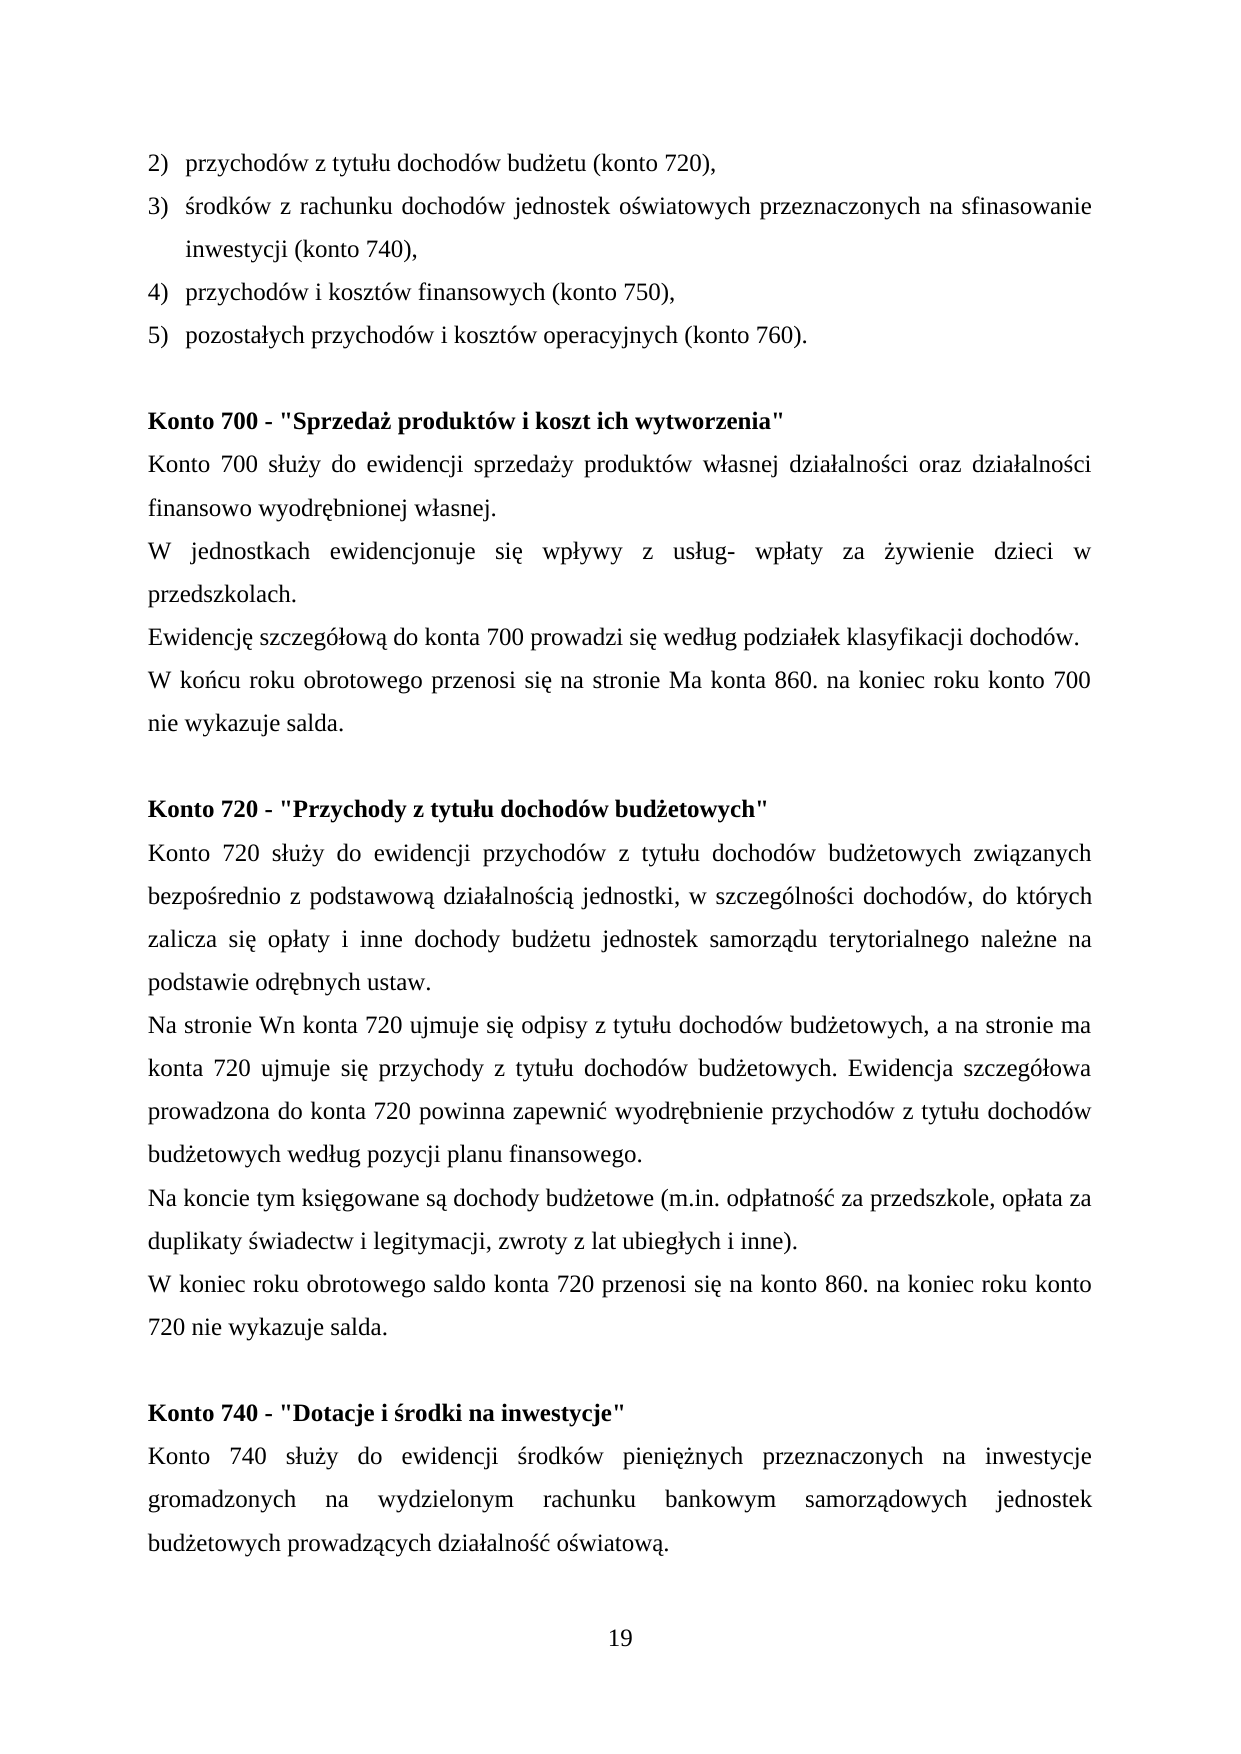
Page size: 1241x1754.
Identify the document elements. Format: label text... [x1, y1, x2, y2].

text Konto 700 służy do ewidencji sprzedaży produktów własnej działalności oraz działalności finansowo wyodrębnionej własnej. [148, 449, 1093, 521]
subtitle Konto 700 - "Sprzedaż produktów i koszt ich wytworzenia" [148, 406, 1093, 435]
text W końcu roku obrotowego przenosi się na stronie Ma konta 860. na koniec roku konto 700 nie wykazuje salda. [148, 665, 1093, 737]
subtitle Konto 720 - "Przychody z tytułu dochodów budżetowych" [148, 794, 1093, 823]
text W jednostkach ewidencjonuje się wpływy z usług- wpłaty za żywienie dzieci w przedszkolach. [148, 536, 1093, 608]
text Na koncie tym księgowane są dochody budżetowe (m.in. odpłatność za przedszkole, opłata za duplikaty świadectw i legitymacji, zwroty z lat ubiegłych i inne). [148, 1183, 1093, 1254]
list przychodów i kosztów finansowych (konto 750), [148, 277, 1093, 306]
list pozostałych przychodów i kosztów operacyjnych (konto 760). [148, 320, 1093, 349]
subtitle Konto 740 - "Dotacje i środki na inwestycje" [148, 1398, 1093, 1427]
text Na stronie Wn konta 720 ujmuje się odpisy z tytułu dochodów budżetowych, a na stronie ma konta 720 ujmuje się przychody z tytułu dochodów budżetowych. Ewidencja szczegółowa prowadzona do konta 720 powinna zapewnić wyodrębnienie przychodów z tytułu dochodów budżetowych według pozycji planu finansowego. [148, 1010, 1093, 1168]
text Konto 740 służy do ewidencji środków pieniężnych przeznaczonych na inwestycje gromadzonych na wydzielonym rachunku bankowym samorządowych jednostek budżetowych prowadzących działalność oświatową. [148, 1441, 1093, 1556]
text Konto 720 służy do ewidencji przychodów z tytułu dochodów budżetowych związanych bezpośrednio z podstawową działalnością jednostki, w szczególności dochodów, do których zalicza się opłaty i inne dochody budżetu jednostek samorządu terytorialnego należne na podstawie odrębnych ustaw. [148, 838, 1093, 996]
text Ewidencję szczegółową do konta 700 prowadzi się według podziałek klasyfikacji dochodów. [148, 622, 1093, 651]
list przychodów z tytułu dochodów budżetu (konto 720), [148, 148, 1093, 176]
text W koniec roku obrotowego saldo konta 720 przenosi się na konto 860. na koniec roku konto 720 nie wykazuje salda. [148, 1269, 1093, 1341]
list środków z rachunku dochodów jednostek oświatowych przeznaczonych na sfinasowanie inwestycji (konto 740), [148, 191, 1093, 263]
